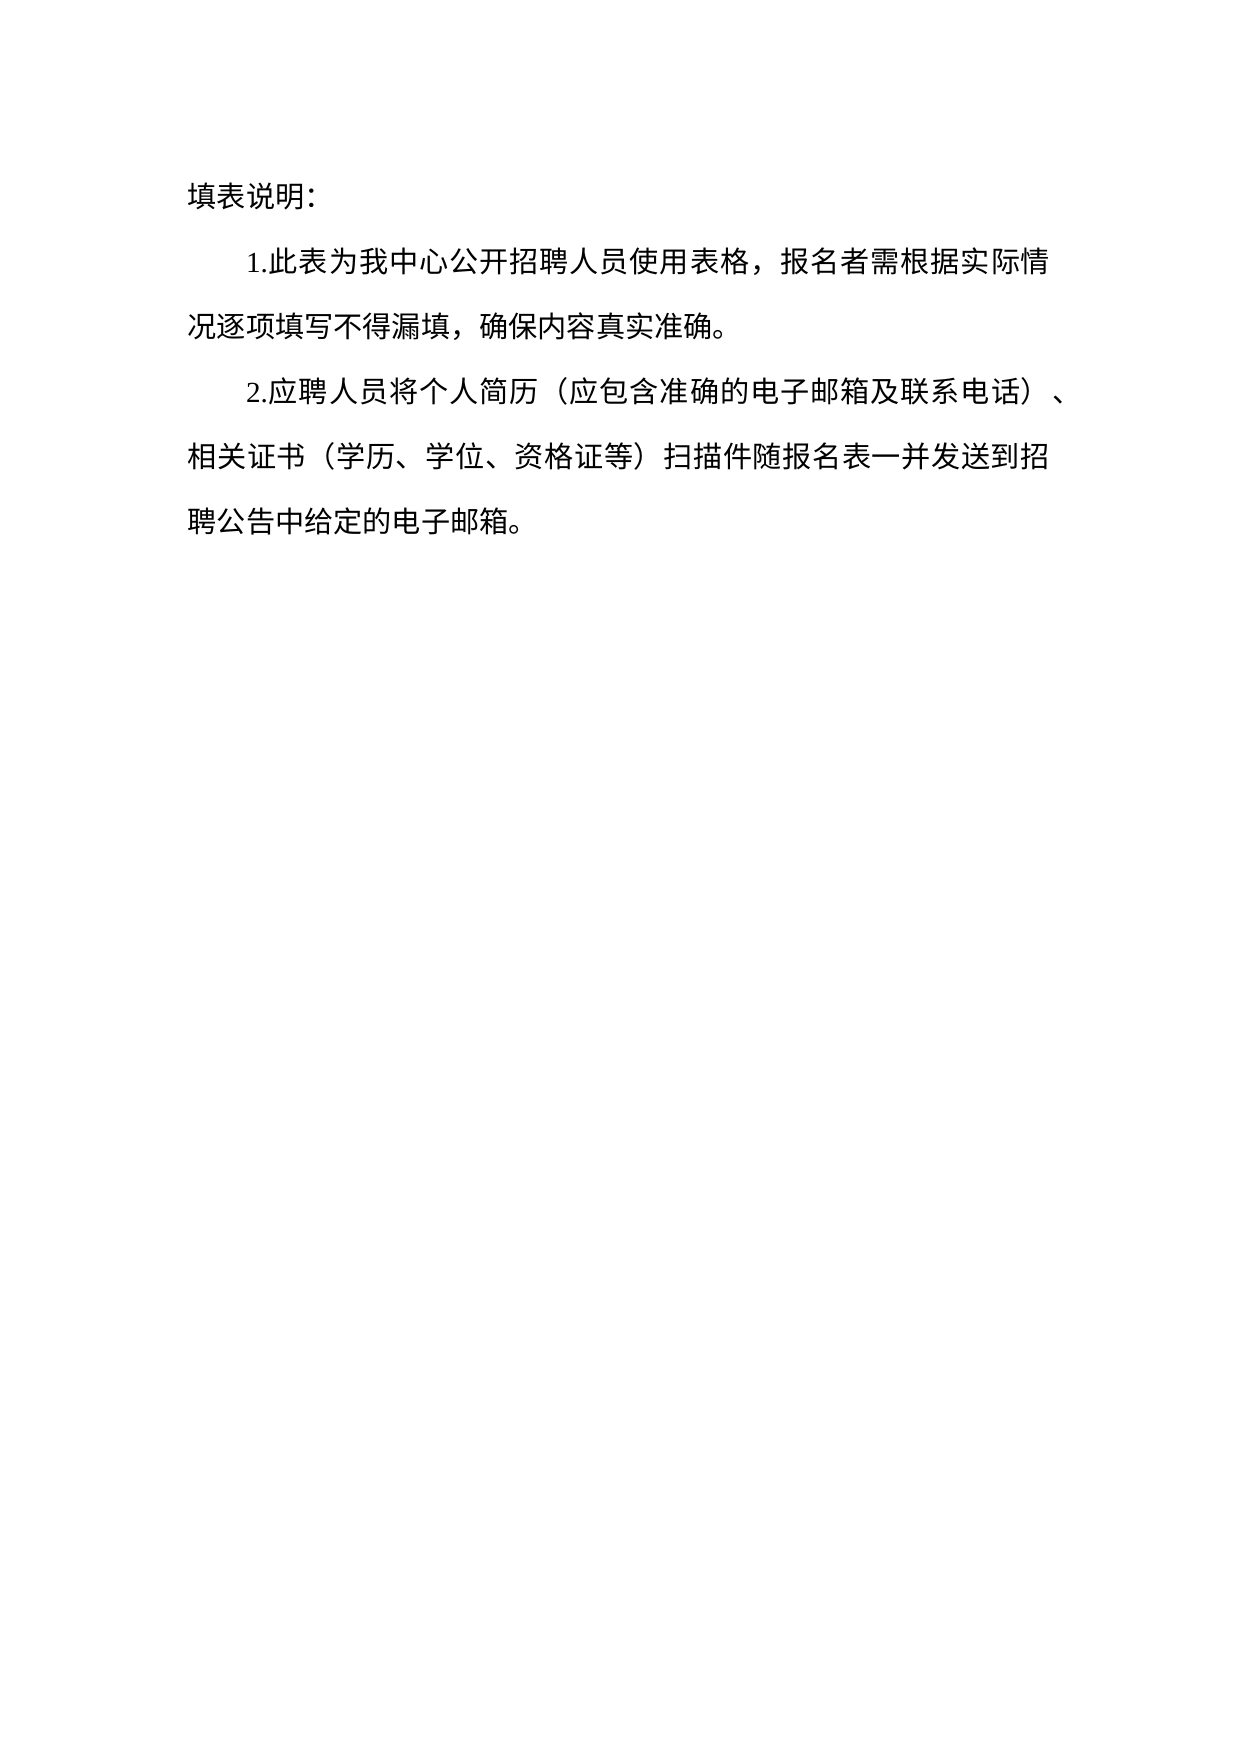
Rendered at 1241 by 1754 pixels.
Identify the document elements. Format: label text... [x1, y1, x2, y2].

text 2.应聘人员将个人简历（应包含准确的电子邮箱及联系电话）、相关证书（学历、学位、资格证等）扫描件随报名表一并发送到招聘公告中给定的电子邮箱。 [187, 357, 1053, 552]
text 1.此表为我中心公开招聘人员使用表格，报名者需根据实际情况逐项填写不得漏填，确保内容真实准确。 [187, 227, 1053, 357]
text 填表说明： [187, 162, 1053, 227]
